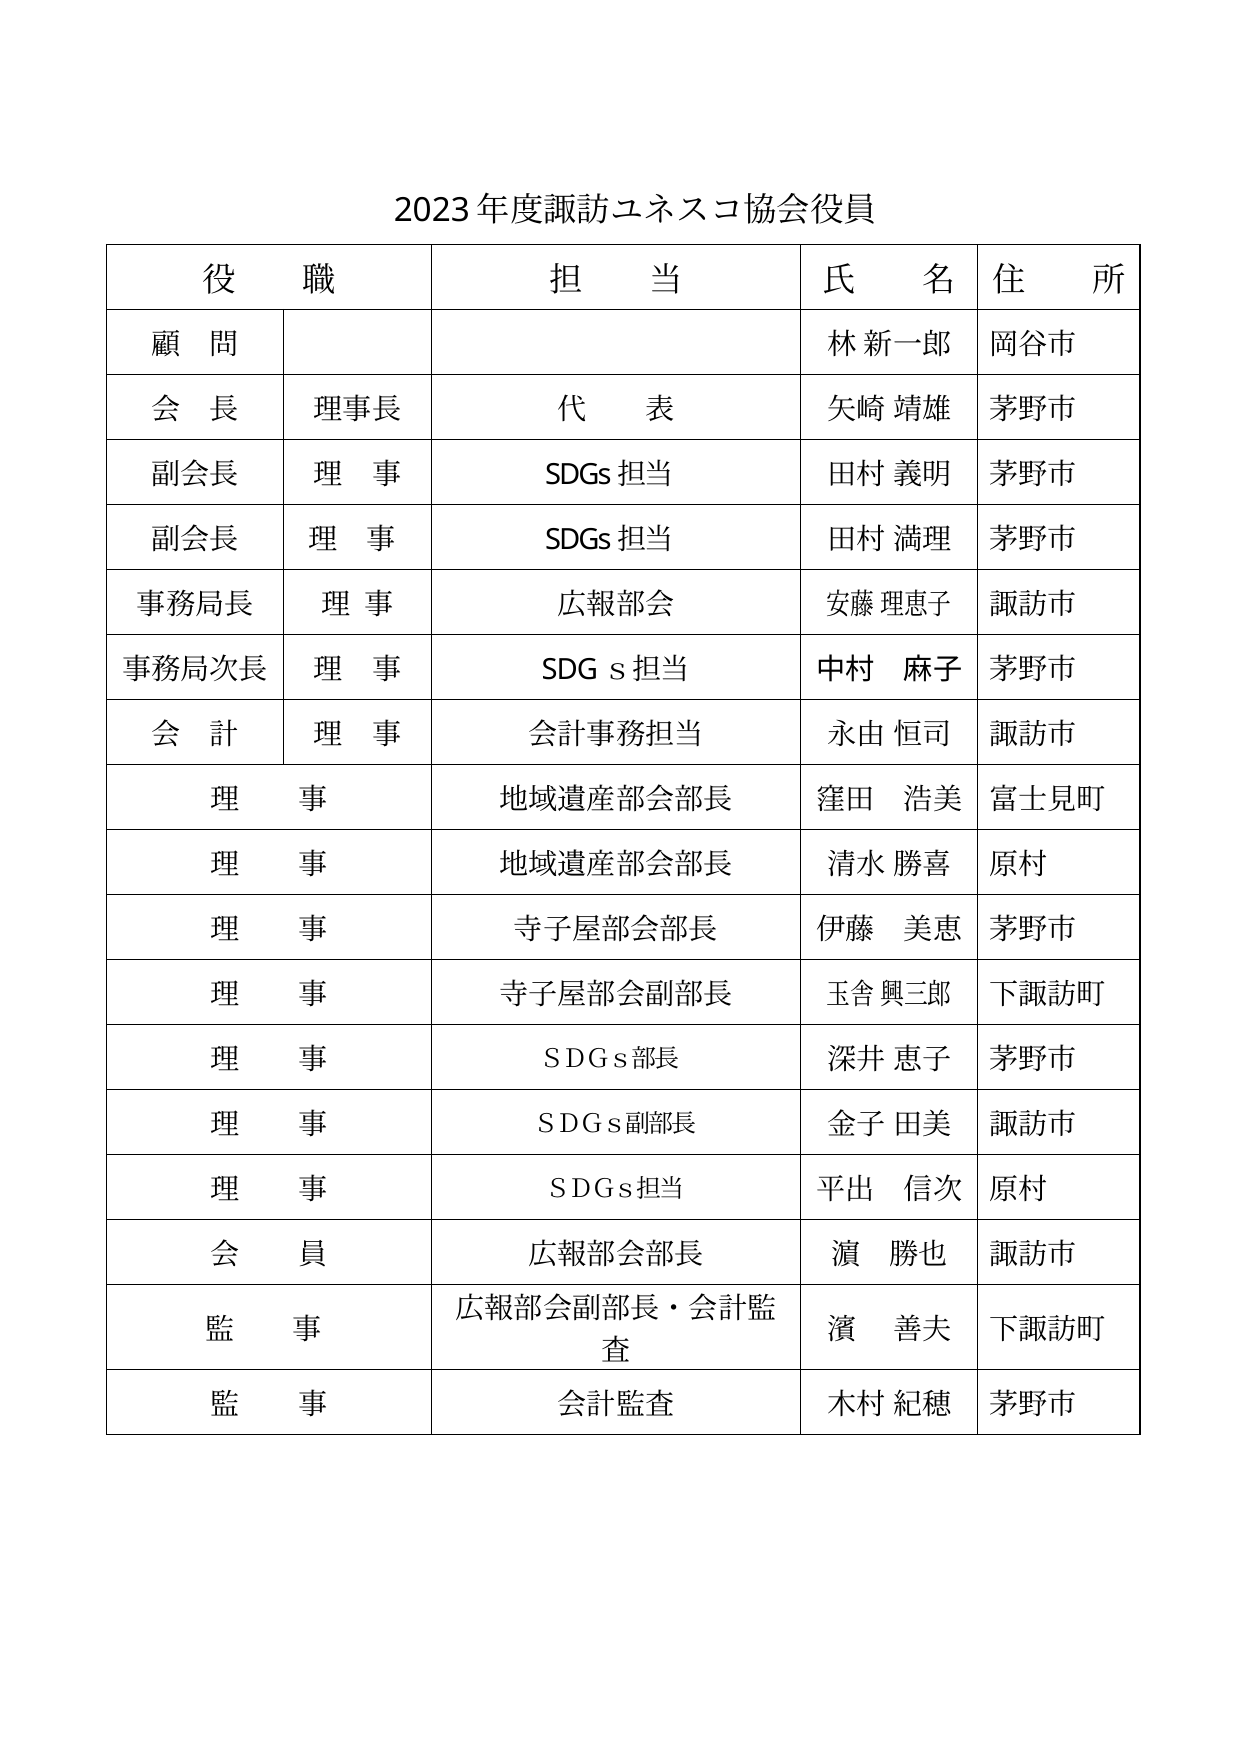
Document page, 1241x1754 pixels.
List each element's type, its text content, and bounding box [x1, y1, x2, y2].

table_cell 事務局長 [107, 570, 283, 634]
table_cell 理 事 [284, 570, 431, 634]
table_cell 原村 [978, 830, 1139, 894]
table_cell 代 表 [432, 375, 800, 439]
table_header 担 当 [432, 245, 800, 309]
table_cell 安藤 理恵子 [801, 570, 977, 634]
table_cell ＳＤＧｓ担当 [432, 1155, 800, 1219]
table_cell 副会長 [107, 505, 283, 569]
table_cell 会 員 [107, 1220, 431, 1284]
table_cell 林 新一郎 [801, 310, 977, 374]
table_cell 顧 問 [107, 310, 283, 374]
table_cell 下諏訪町 [978, 1285, 1139, 1369]
table_cell 理 事 [284, 635, 431, 699]
table_cell 会 計 [107, 700, 283, 764]
table_cell [284, 310, 431, 374]
table_cell 岡谷市 [978, 310, 1139, 374]
table_cell 中村 麻子 [801, 635, 977, 699]
table_cell 会計監査 [432, 1370, 800, 1434]
table_cell 伊藤 美恵 [801, 895, 977, 959]
table_cell 理 事 [107, 765, 431, 829]
table_cell 永由 恒司 [801, 700, 977, 764]
table_cell 矢崎 靖雄 [801, 375, 977, 439]
table_header 氏 名 [801, 245, 977, 309]
table_cell 諏訪市 [978, 570, 1139, 634]
table_cell 地域遺産部会部長 [432, 765, 800, 829]
table_cell 茅野市 [978, 895, 1139, 959]
table_cell 濵 勝也 [801, 1220, 977, 1284]
table_cell 理 事 [284, 700, 431, 764]
table_cell 窪田 浩美 [801, 765, 977, 829]
table_cell 濱 善夫 [801, 1285, 977, 1369]
table_cell 理 事 [107, 1025, 431, 1089]
table_cell 諏訪市 [978, 700, 1139, 764]
table_cell 金子 田美 [801, 1090, 977, 1154]
table_cell SDGs担当 [432, 505, 800, 569]
table_cell ＳＤＧｓ副部長 [432, 1090, 800, 1154]
table_cell 寺子屋部会部長 [432, 895, 800, 959]
table_cell SDGｓ担当 [432, 635, 800, 699]
table_cell 茅野市 [978, 1025, 1139, 1089]
table_cell 木村 紀穂 [801, 1370, 977, 1434]
table_cell 下諏訪町 [978, 960, 1139, 1024]
table_cell ＳＤＧｓ部長 [432, 1025, 800, 1089]
table_cell 監 事 [107, 1370, 431, 1434]
table_cell 広報部会部長 [432, 1220, 800, 1284]
table_cell 会計事務担当 [432, 700, 800, 764]
table_cell 深井 恵子 [801, 1025, 977, 1089]
table_cell 地域遺産部会部長 [432, 830, 800, 894]
table_cell 茅野市 [978, 375, 1139, 439]
table_header 役 職 [107, 245, 431, 309]
table_cell 平出 信次 [801, 1155, 977, 1219]
table_cell 理 事 [107, 1090, 431, 1154]
text 2023年度諏訪ユネスコ協会役員 [118, 183, 1152, 231]
table_cell 玉舎 興三郎 [801, 960, 977, 1024]
table_cell 理 事 [107, 895, 431, 959]
table_cell SDGs担当 [432, 440, 800, 504]
table_cell 寺子屋部会副部長 [432, 960, 800, 1024]
table_cell 富士見町 [978, 765, 1139, 829]
table_cell [432, 310, 800, 374]
table_cell 原村 [978, 1155, 1139, 1219]
table_cell 理事長 [284, 375, 431, 439]
table_cell 理 事 [107, 1155, 431, 1219]
table_cell 広報部会 [432, 570, 800, 634]
table_cell 諏訪市 [978, 1220, 1139, 1284]
table_cell 監 事 [107, 1285, 431, 1369]
table_cell 茅野市 [978, 635, 1139, 699]
table_cell 理 事 [284, 505, 431, 569]
table_cell 事務局次長 [107, 635, 283, 699]
table_cell 諏訪市 [978, 1090, 1139, 1154]
table_cell 茅野市 [978, 505, 1139, 569]
table_cell 会 長 [107, 375, 283, 439]
table_cell 広報部会副部長・会計監査 [432, 1285, 800, 1369]
table_cell 茅野市 [978, 440, 1139, 504]
table_header 住 所 [978, 245, 1139, 309]
table_cell 理 事 [284, 440, 431, 504]
table_cell 田村 義明 [801, 440, 977, 504]
table_cell 清水 勝喜 [801, 830, 977, 894]
table_cell 理 事 [107, 960, 431, 1024]
table_cell 理 事 [107, 830, 431, 894]
table_cell 副会長 [107, 440, 283, 504]
table_cell 茅野市 [978, 1370, 1139, 1434]
table_cell 田村 満理 [801, 505, 977, 569]
